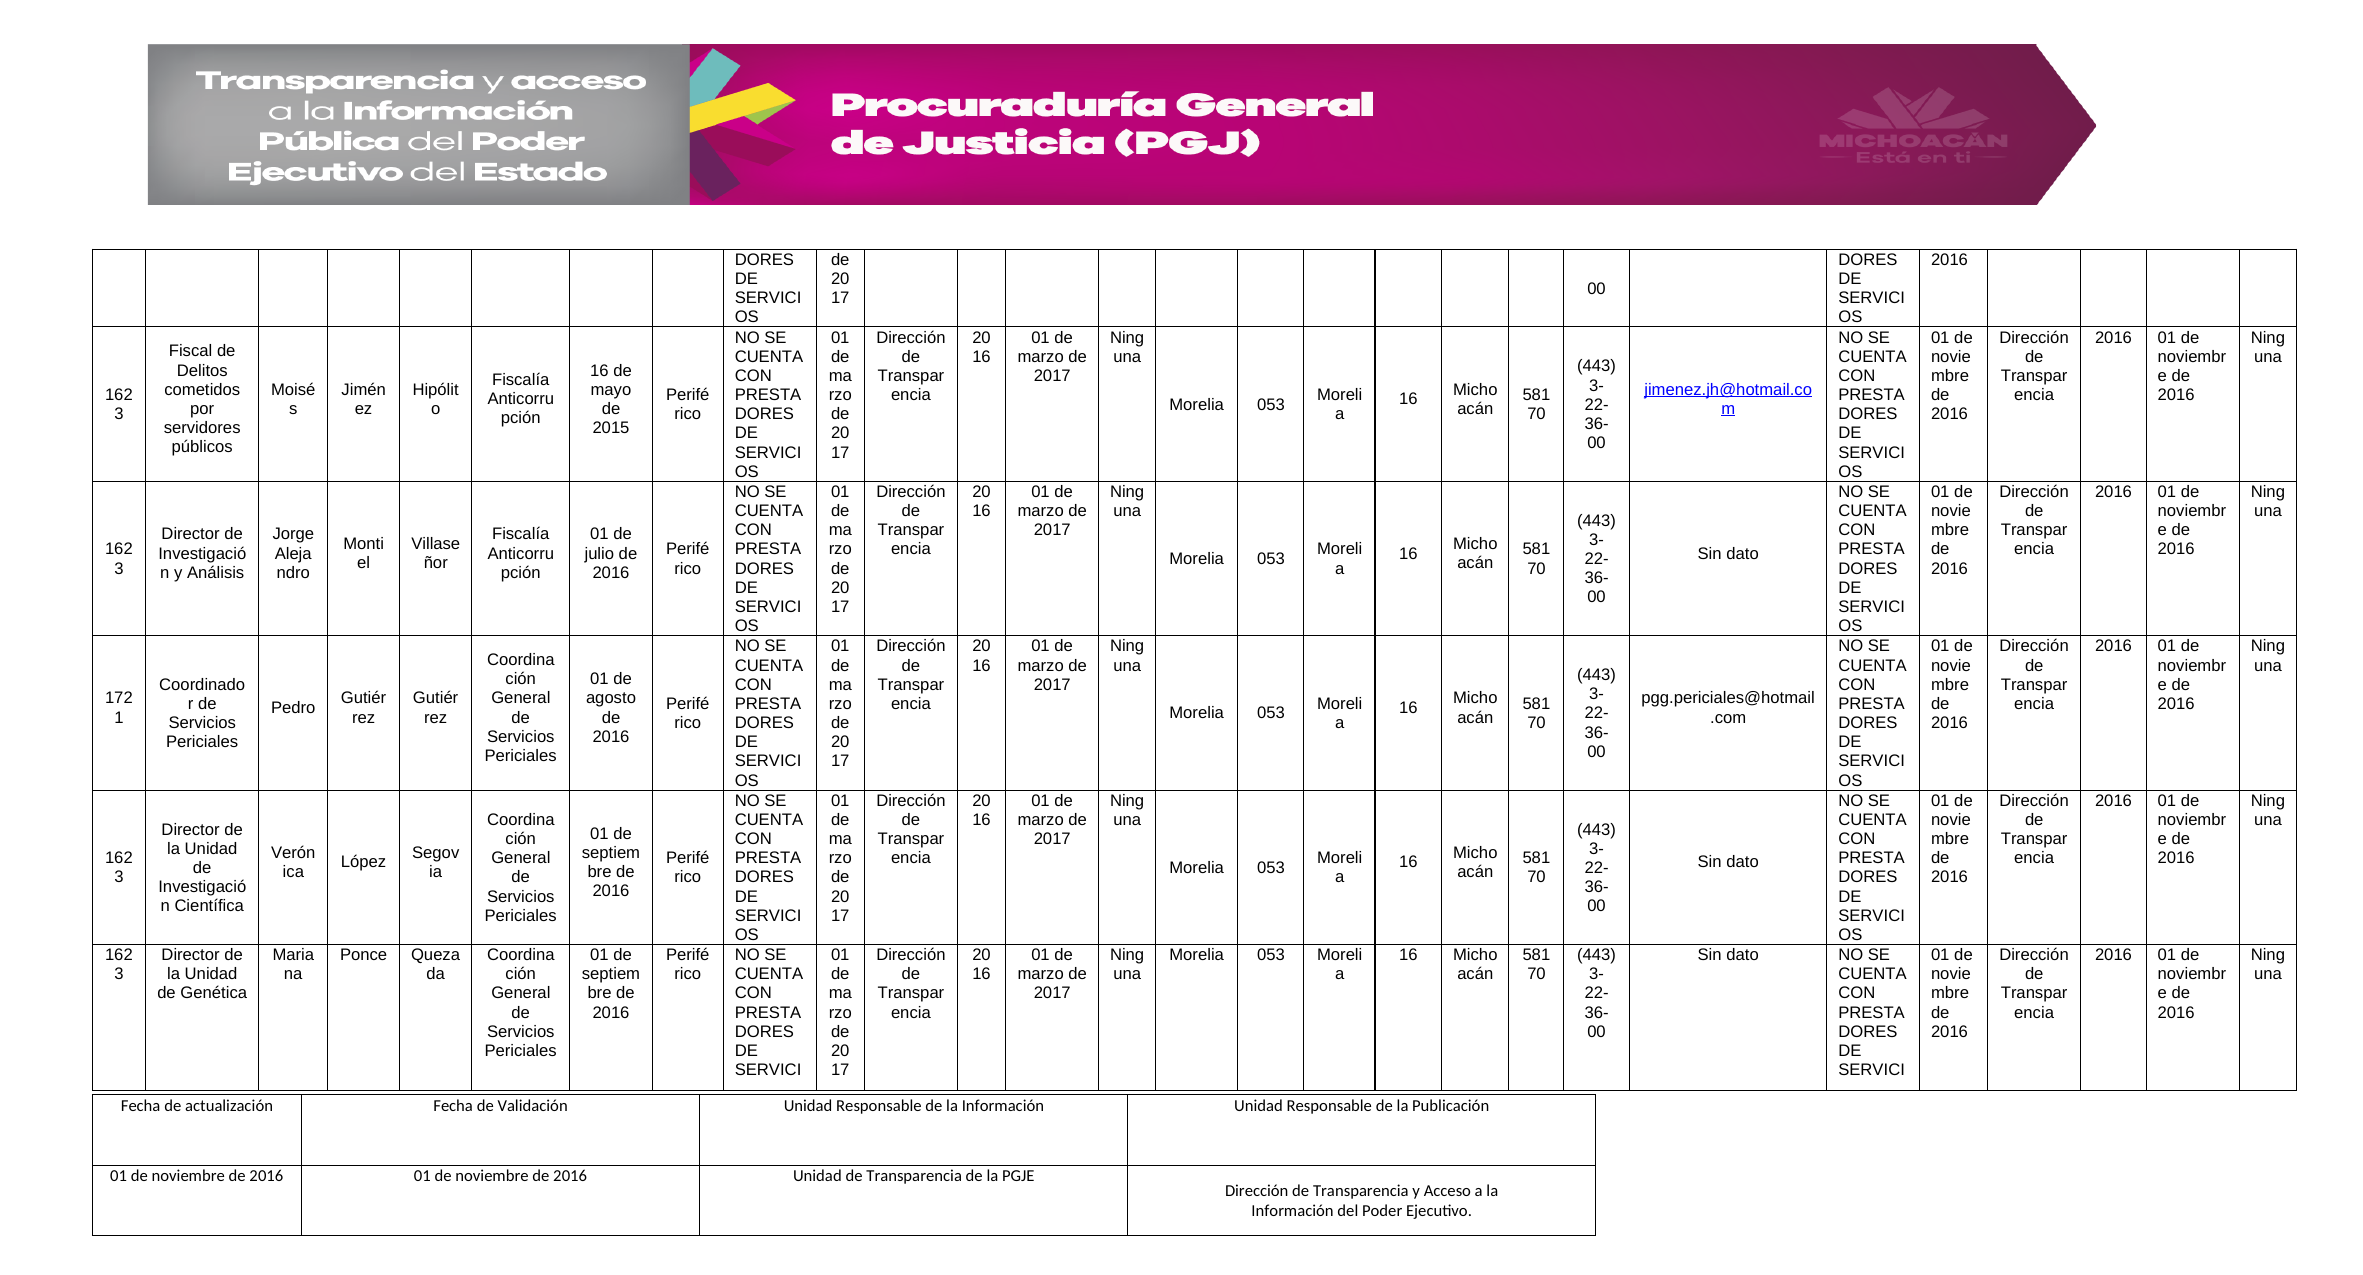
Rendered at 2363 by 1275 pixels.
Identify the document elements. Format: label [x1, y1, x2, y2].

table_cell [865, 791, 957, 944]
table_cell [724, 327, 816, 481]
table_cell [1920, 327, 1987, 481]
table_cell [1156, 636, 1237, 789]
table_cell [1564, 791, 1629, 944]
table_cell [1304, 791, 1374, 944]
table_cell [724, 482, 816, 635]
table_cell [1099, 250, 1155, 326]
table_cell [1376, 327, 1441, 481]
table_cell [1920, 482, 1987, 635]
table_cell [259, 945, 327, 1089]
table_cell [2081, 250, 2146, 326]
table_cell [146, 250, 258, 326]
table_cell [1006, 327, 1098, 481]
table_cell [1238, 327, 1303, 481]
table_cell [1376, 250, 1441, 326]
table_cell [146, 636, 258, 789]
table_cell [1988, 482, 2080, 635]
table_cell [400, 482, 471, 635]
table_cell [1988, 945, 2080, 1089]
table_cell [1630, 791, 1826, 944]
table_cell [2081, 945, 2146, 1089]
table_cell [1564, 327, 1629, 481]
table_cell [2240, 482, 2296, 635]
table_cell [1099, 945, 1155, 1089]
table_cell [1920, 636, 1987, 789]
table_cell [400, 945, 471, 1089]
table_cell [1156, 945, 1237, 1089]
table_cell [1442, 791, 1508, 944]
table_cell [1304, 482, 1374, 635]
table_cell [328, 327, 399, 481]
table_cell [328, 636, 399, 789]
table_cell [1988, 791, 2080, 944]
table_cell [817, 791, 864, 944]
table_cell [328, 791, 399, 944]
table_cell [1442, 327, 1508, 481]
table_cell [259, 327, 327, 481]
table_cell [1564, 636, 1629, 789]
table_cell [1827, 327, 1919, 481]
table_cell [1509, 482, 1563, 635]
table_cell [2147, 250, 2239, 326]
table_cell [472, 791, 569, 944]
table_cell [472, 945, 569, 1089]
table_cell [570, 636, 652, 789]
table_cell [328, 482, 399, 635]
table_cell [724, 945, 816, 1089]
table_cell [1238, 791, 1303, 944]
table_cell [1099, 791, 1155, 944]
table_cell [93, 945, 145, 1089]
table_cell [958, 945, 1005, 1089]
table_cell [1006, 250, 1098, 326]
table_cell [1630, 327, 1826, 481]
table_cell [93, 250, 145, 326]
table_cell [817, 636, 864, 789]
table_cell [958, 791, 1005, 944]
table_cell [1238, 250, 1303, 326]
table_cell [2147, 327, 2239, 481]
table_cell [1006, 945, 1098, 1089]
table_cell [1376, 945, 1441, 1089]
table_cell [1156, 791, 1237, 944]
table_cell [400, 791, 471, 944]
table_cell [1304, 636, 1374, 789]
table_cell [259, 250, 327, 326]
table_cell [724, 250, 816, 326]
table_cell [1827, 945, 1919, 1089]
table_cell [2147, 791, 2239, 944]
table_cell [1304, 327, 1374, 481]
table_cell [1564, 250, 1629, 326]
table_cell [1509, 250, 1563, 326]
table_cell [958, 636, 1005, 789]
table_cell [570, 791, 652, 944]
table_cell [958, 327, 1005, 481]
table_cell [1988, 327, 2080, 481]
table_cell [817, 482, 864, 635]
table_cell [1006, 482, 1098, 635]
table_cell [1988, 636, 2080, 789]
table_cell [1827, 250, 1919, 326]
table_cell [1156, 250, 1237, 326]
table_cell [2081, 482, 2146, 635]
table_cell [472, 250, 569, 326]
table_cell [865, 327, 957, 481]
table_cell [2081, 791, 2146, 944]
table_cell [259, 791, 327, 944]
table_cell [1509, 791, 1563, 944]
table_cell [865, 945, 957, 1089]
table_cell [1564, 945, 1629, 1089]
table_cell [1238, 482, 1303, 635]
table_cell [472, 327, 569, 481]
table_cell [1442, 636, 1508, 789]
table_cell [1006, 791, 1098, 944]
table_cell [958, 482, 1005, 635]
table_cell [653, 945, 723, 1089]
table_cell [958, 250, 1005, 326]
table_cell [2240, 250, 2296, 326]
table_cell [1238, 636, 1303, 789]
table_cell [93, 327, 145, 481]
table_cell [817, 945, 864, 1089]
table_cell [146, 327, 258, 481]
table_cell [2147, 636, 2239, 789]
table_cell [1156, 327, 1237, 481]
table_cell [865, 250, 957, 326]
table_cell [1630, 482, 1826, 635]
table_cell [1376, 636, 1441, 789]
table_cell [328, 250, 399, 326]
picture [147, 44, 2097, 205]
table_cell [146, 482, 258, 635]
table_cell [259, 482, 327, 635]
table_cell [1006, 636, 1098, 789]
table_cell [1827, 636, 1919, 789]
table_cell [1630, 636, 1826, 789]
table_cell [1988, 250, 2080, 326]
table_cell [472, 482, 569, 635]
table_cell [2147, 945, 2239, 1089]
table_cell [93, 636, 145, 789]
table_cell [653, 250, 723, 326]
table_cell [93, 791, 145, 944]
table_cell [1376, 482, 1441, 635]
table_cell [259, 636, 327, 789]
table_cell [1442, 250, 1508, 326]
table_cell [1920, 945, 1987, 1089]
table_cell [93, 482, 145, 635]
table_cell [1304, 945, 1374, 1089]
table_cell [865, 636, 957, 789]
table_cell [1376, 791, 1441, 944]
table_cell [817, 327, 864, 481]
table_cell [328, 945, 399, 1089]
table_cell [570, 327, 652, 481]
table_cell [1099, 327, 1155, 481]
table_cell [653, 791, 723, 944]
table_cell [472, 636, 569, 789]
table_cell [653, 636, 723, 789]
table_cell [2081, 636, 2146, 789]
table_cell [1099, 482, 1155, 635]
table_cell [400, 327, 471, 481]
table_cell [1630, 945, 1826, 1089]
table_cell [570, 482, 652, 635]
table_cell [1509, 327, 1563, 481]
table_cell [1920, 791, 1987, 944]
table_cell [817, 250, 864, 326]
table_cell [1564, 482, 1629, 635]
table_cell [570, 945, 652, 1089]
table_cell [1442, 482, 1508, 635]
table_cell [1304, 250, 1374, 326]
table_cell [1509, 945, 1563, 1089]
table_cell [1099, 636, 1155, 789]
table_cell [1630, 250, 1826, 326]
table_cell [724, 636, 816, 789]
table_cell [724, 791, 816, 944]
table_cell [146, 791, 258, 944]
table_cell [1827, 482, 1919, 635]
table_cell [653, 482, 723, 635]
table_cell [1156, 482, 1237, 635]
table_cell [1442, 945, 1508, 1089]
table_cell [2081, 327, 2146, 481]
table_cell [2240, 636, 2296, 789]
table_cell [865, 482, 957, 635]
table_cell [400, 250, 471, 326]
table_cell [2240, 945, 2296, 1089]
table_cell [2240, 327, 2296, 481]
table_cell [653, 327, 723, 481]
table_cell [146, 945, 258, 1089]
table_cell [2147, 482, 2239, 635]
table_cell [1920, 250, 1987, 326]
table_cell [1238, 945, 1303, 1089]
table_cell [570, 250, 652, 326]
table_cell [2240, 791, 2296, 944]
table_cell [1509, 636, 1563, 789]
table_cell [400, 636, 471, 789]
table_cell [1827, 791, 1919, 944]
